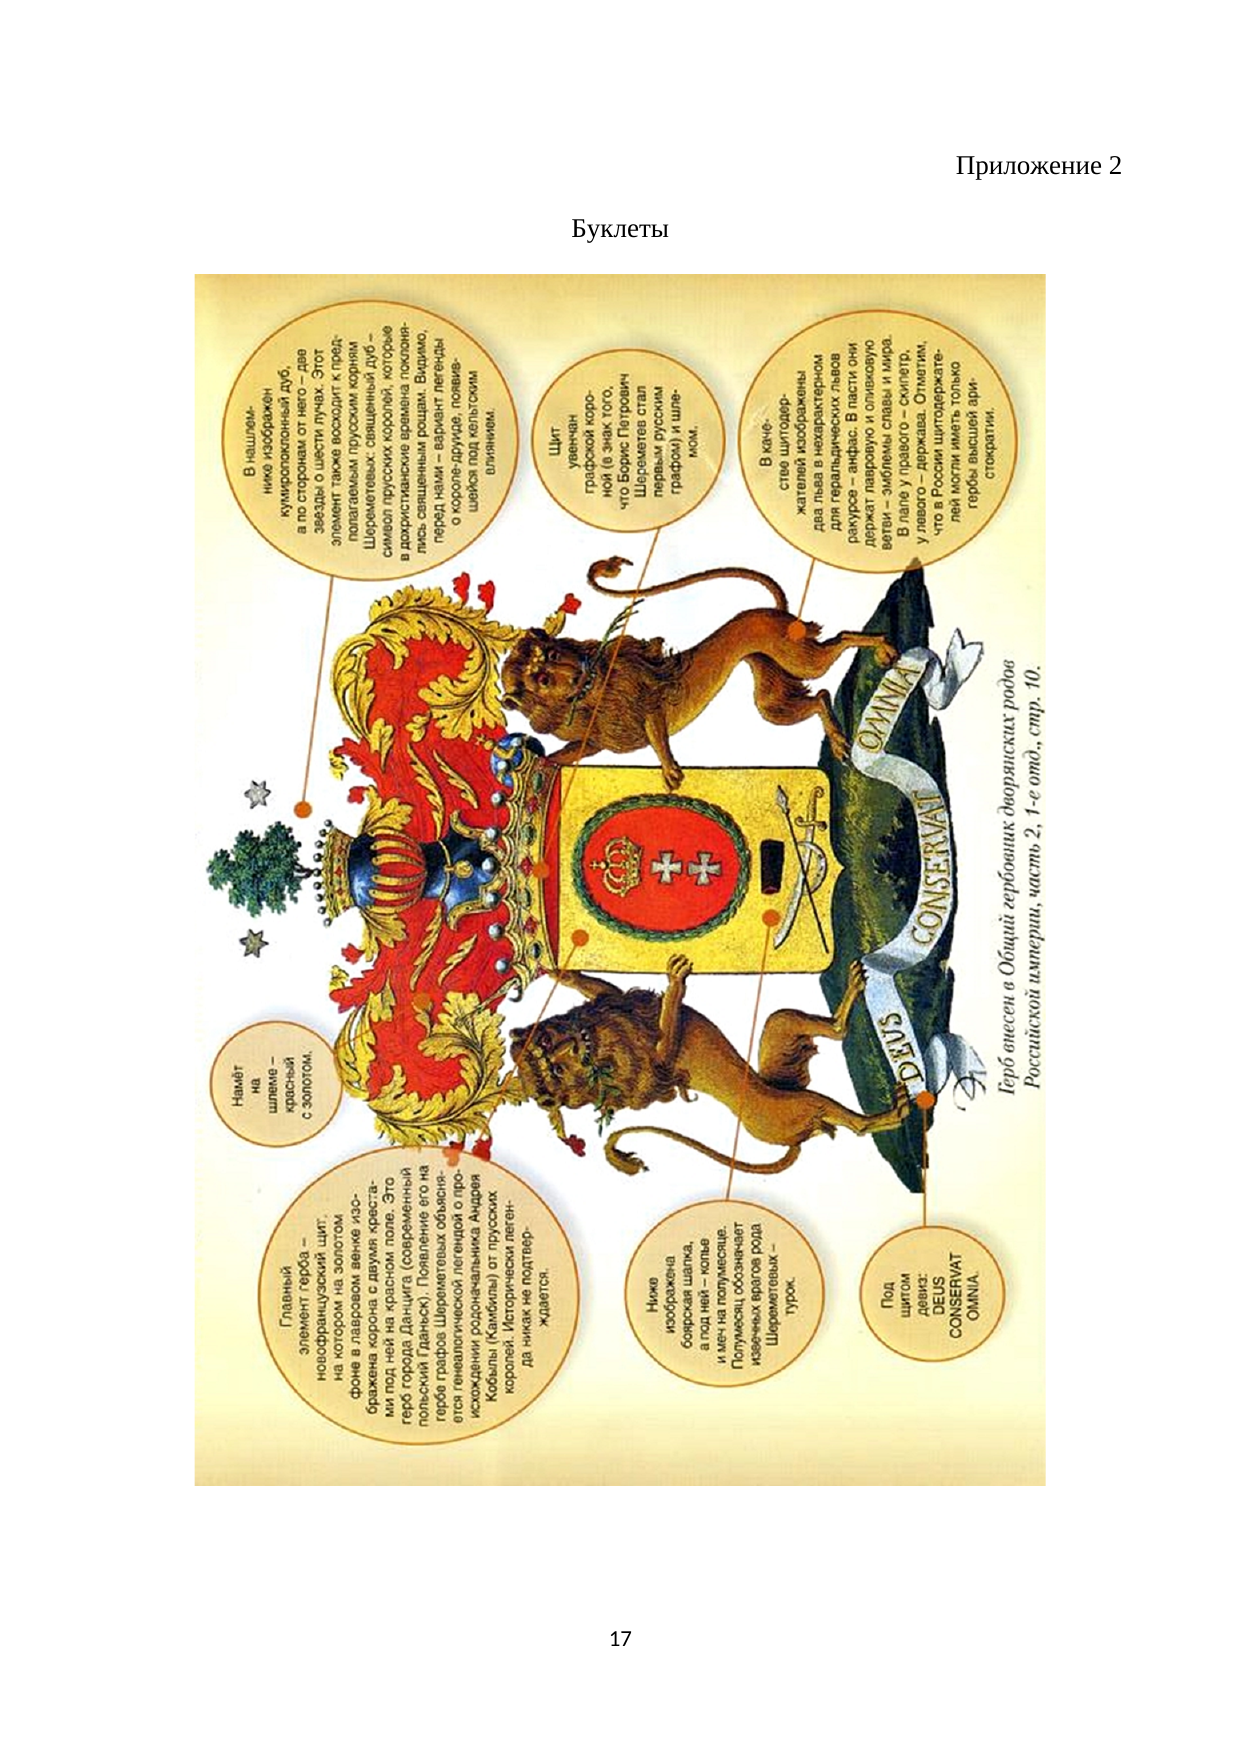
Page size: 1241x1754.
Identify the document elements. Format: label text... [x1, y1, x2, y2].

picture [194, 274, 1046, 1486]
text Приложение 2 [118, 149, 1122, 181]
text Буклеты [118, 212, 1122, 243]
